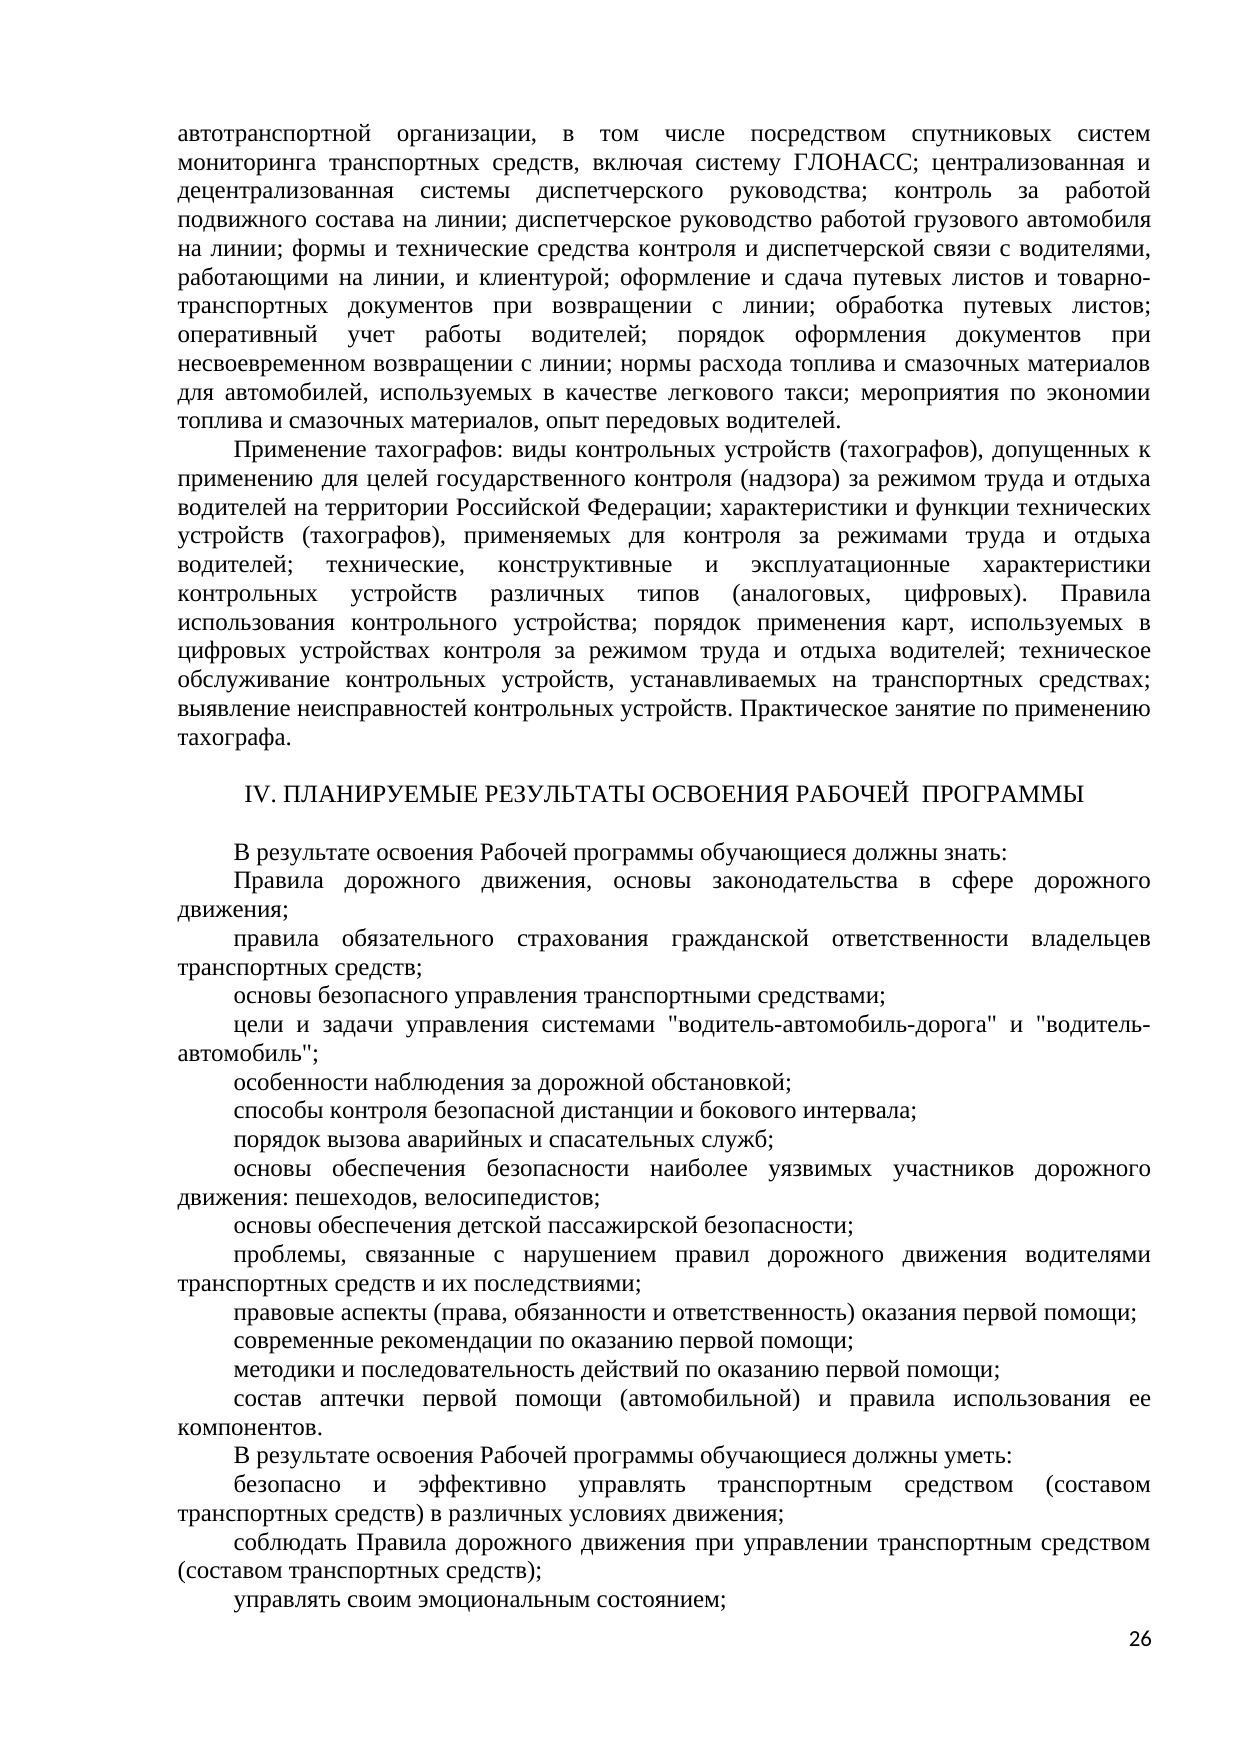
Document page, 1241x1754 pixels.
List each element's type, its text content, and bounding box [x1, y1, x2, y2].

text правила обязательного страхования гражданской ответственности владельцев транспортных средств; [177, 923, 1152, 981]
text основы обеспечения безопасности наиболее уязвимых участников дорожного движения: пешеходов, велосипедистов; [177, 1153, 1152, 1211]
text особенности наблюдения за дорожной обстановкой; [177, 1067, 1152, 1096]
text порядок вызова аварийных и спасательных служб; [177, 1124, 1152, 1153]
text управлять своим эмоциональным состоянием; [177, 1584, 1152, 1613]
text проблемы, связанные с нарушением правил дорожного движения водителями транспортных средств и их последствиями; [177, 1239, 1152, 1297]
text основы обеспечения детской пассажирской безопасности; [177, 1211, 1152, 1239]
text способы контроля безопасной дистанции и бокового интервала; [177, 1096, 1152, 1124]
text В результате освоения Рабочей программы обучающиеся должны знать: [177, 837, 1152, 866]
text Применение тахографов: виды контрольных устройств (тахографов), допущенных к применению для целей государственного контроля (надзора) за режимом труда и отдыха водителей на территории Российской Федерации; характеристики и функции технических устройств (тахографов), применяемых для контроля за режимами труда и отдыха водителей; технические, конструктивные и эксплуатационные характеристики контрольных устройств различных типов (аналоговых, цифровых). Правила использования контрольного устройства; порядок применения карт, используемых в цифровых устройствах контроля за режимом труда и отдыха водителей; техническое обслуживание контрольных устройств, устанавливаемых на транспортных средствах; выявление неисправностей контрольных устройств. Практическое занятие по применению тахографа. [177, 434, 1152, 751]
text безопасно и эффективно управлять транспортным средством (составом транспортных средств) в различных условиях движения; [177, 1469, 1152, 1527]
text состав аптечки первой помощи (автомобильной) и правила использования ее компонентов. [177, 1383, 1152, 1441]
text Правила дорожного движения, основы законодательства в сфере дорожного движения; [177, 866, 1152, 923]
text цели и задачи управления системами "водитель-автомобиль-дорога" и "водитель-автомобиль"; [177, 1009, 1152, 1067]
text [177, 118, 1152, 434]
text IV. ПЛАНИРУЕМЫЕ РЕЗУЛЬТАТЫ ОСВОЕНИЯ РАБОЧЕЙ ПРОГРАММЫ [177, 779, 1152, 808]
text основы безопасного управления транспортными средствами; [177, 981, 1152, 1009]
text соблюдать Правила дорожного движения при управлении транспортным средством (составом транспортных средств); [177, 1527, 1152, 1584]
text современные рекомендации по оказанию первой помощи; [177, 1326, 1152, 1354]
text В результате освоения Рабочей программы обучающиеся должны уметь: [177, 1441, 1152, 1469]
text правовые аспекты (права, обязанности и ответственность) оказания первой помощи; [177, 1297, 1152, 1326]
text методики и последовательность действий по оказанию первой помощи; [177, 1354, 1152, 1383]
